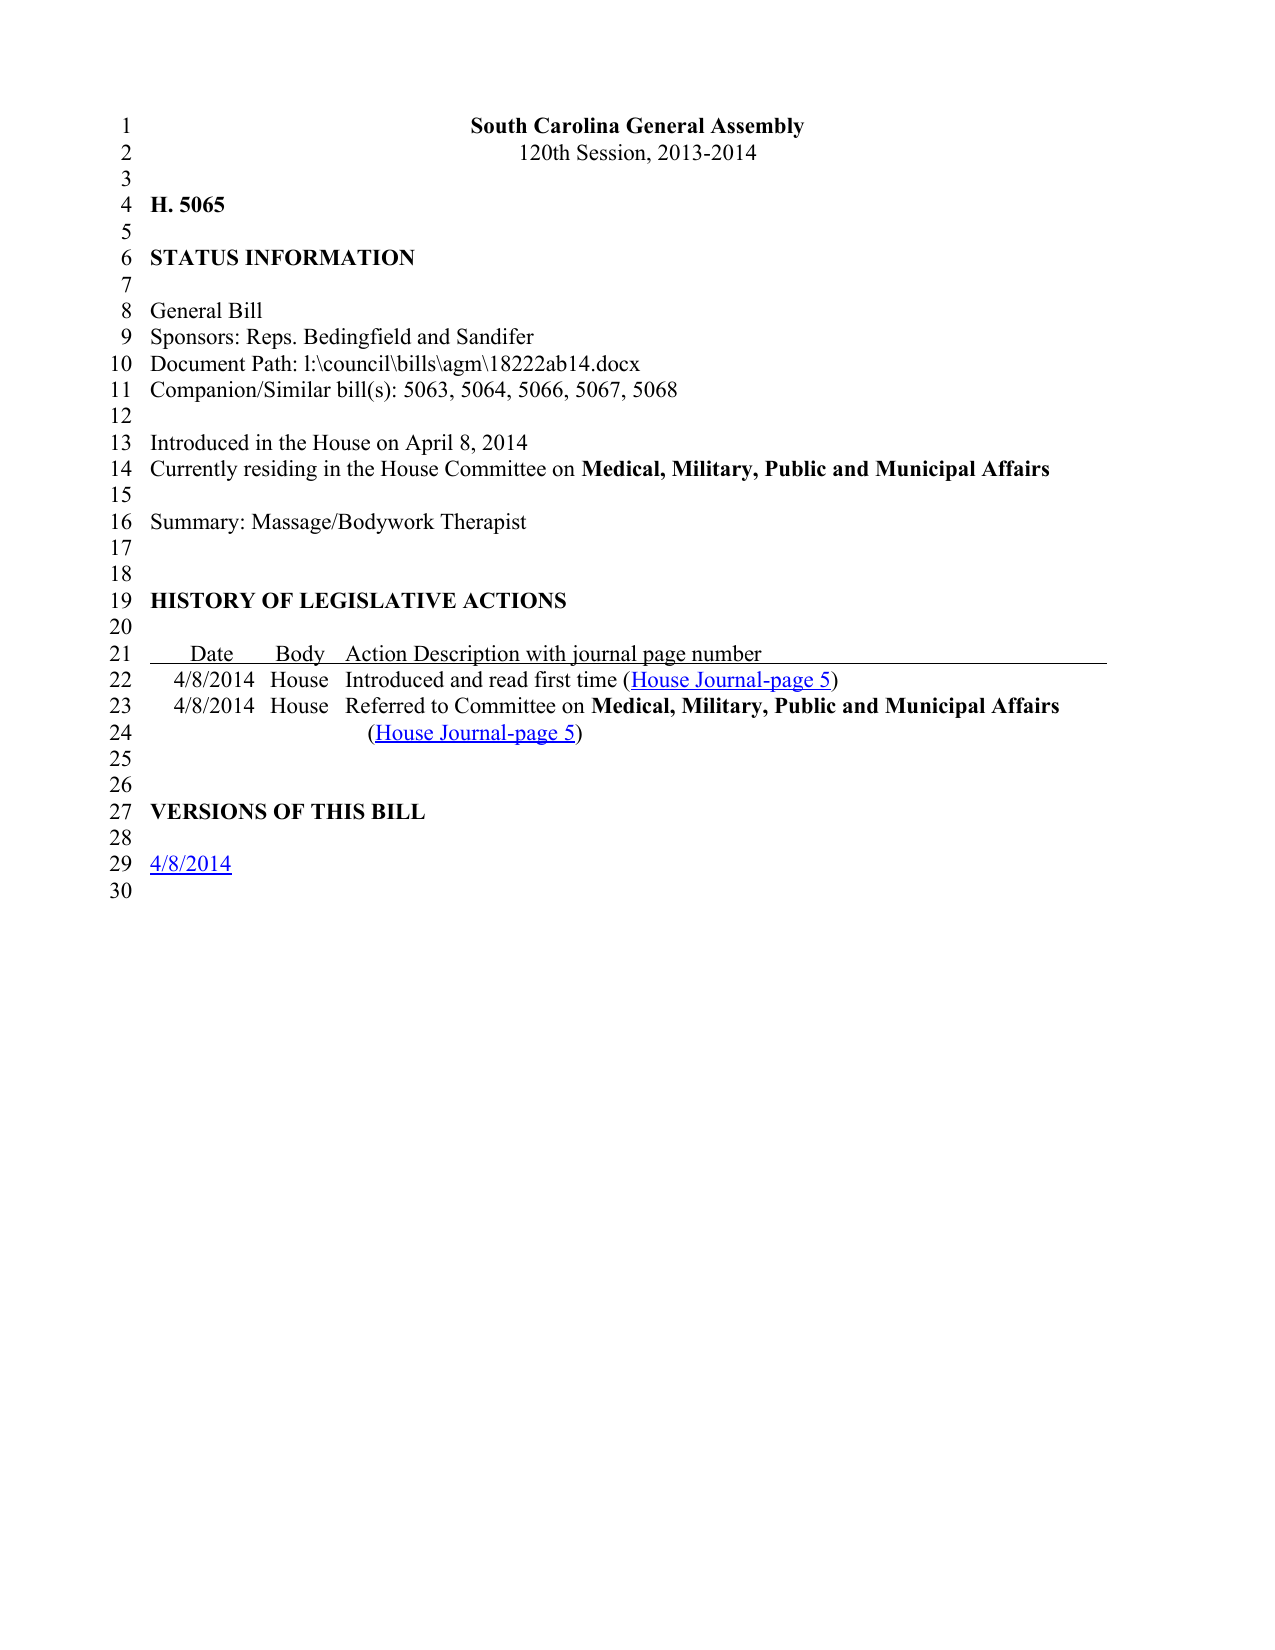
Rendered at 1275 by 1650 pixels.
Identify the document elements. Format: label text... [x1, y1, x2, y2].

text Companion/Similar bill(s): 5063, 5064, 5066, 5067, 5068 [150, 376, 1125, 402]
text General Bill [150, 297, 1125, 323]
text HISTORY OF LEGISLATIVE ACTIONS [150, 587, 1125, 613]
text 4/8/2014 House Introduced and read first time (House Journal-page 5) [150, 666, 1125, 692]
text 4/8/2014 [150, 850, 1125, 877]
text Currently residing in the House Committee on Medical, Military, Public and Municipal Affairs [150, 455, 1125, 481]
text STATUS INFORMATION [150, 244, 1125, 271]
text 4/8/2014 House Referred to Committee on Medical, Military, Public and Municipal Affairs (House Journal-page 5) [150, 692, 1125, 745]
text Document Path: l:\council\bills\agm\18222ab14.docx [150, 350, 1125, 376]
text Date Body Action Description with journal page number [150, 639, 1125, 666]
text Sponsors: Reps. Bedingfield and Sandifer [150, 323, 1125, 350]
text VERSIONS OF THIS BILL [150, 798, 1125, 824]
text 120th Session, 2013-2014 [150, 139, 1125, 165]
text Introduced in the House on April 8, 2014 [150, 429, 1125, 455]
text South Carolina General Assembly [150, 112, 1125, 139]
text Summary: Massage/Bodywork Therapist [150, 508, 1125, 534]
text H. 5065 [150, 192, 1125, 218]
